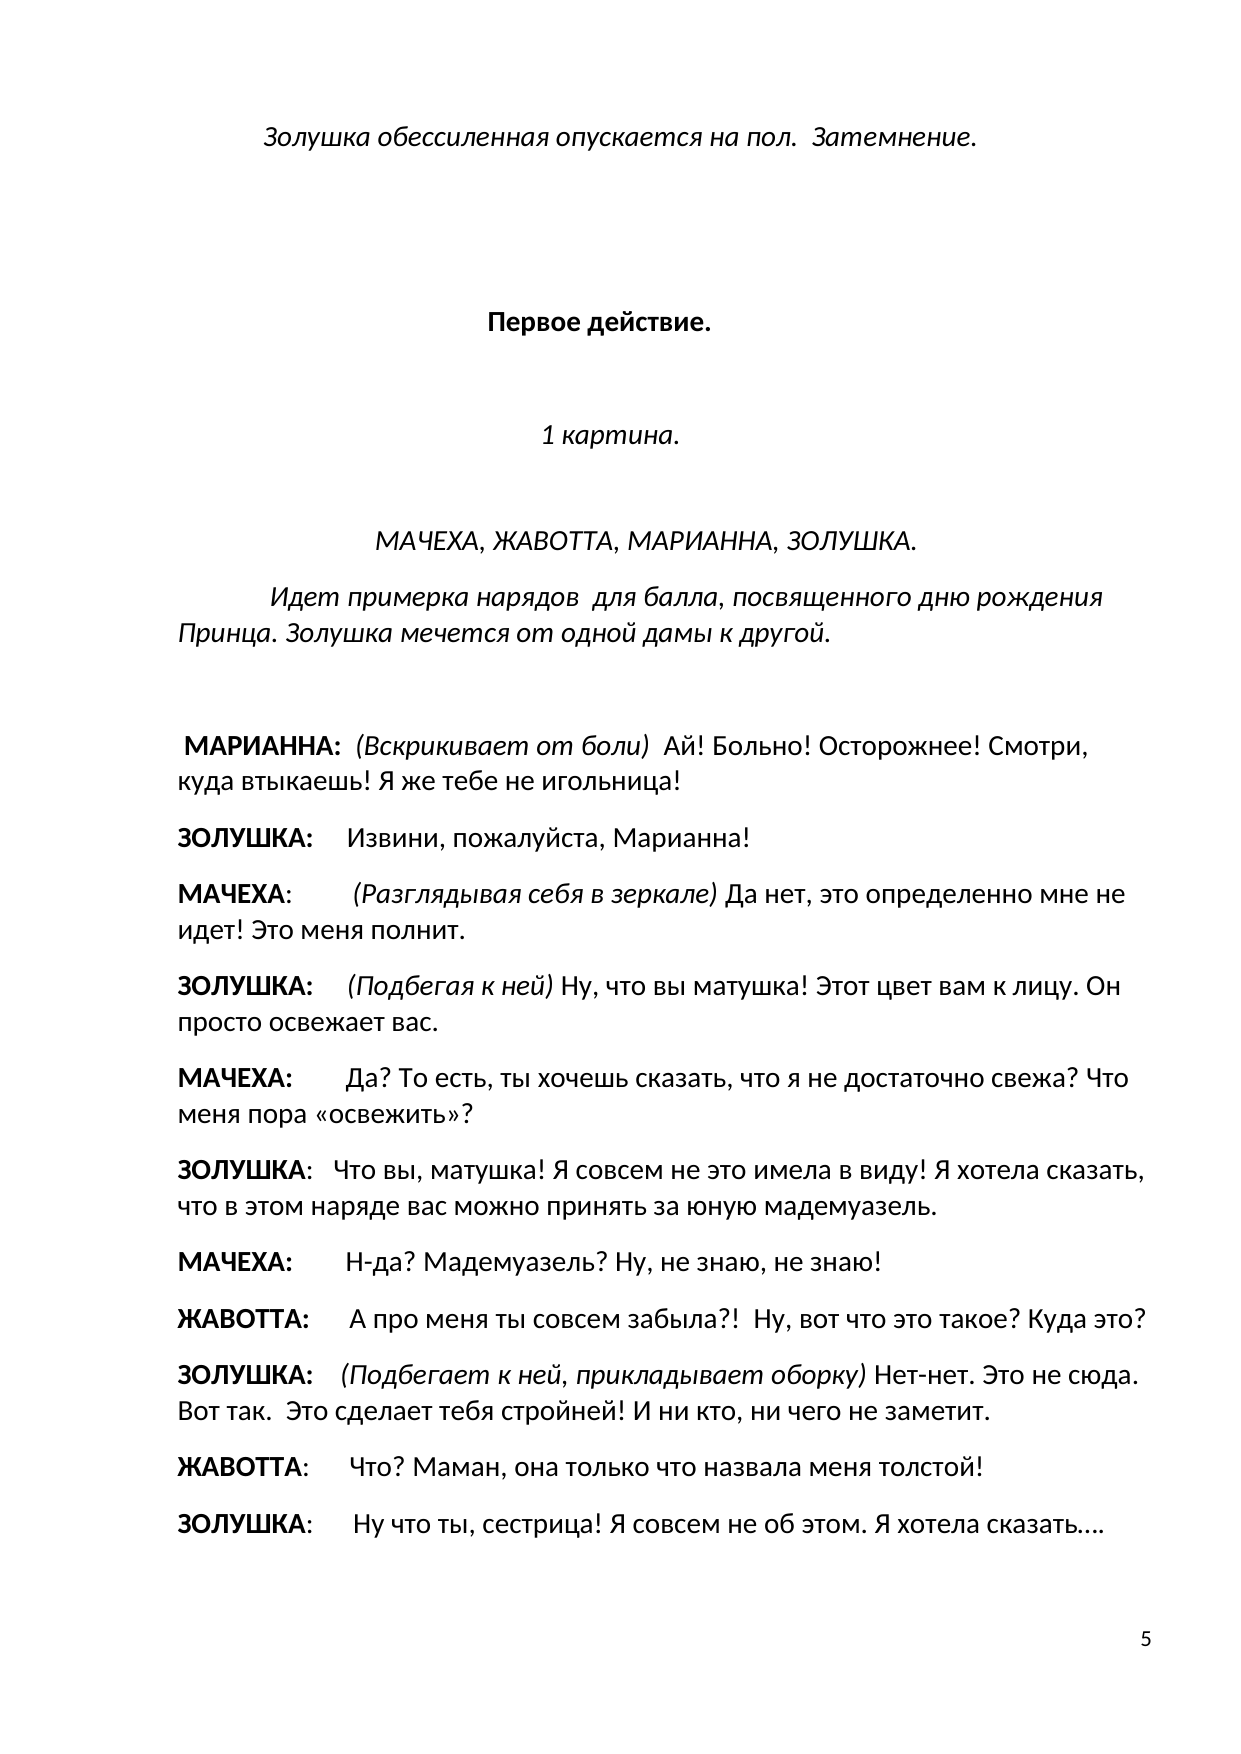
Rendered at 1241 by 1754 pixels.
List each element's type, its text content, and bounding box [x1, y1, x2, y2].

text 1 картина. [177, 416, 1152, 452]
text ЖАВОТТА: Что? Маман, она только что назвала меня толстой! [177, 1448, 1152, 1484]
text ЗОЛУШКА: (Подбегая к ней) Ну, что вы матушка! Этот цвет вам к лицу. Он просто освежает вас. [177, 967, 1152, 1038]
text МАЧЕХА: Н-да? Мадемуазель? Ну, не знаю, не знаю! [177, 1243, 1152, 1279]
text МАЧЕХА, ЖАВОТТА, МАРИАННА, ЗОЛУШКА. [177, 522, 1152, 557]
text МАЧЕХА: Да? То есть, ты хочешь сказать, что я не достаточно свежа? Что меня пора «освежить»? [177, 1059, 1152, 1131]
text ЗОЛУШКА: Ну что ты, сестрица! Я совсем не об этом. Я хотела сказать…. [177, 1505, 1152, 1541]
text Идет примерка нарядов для балла, посвященного дню рождения Принца. Золушка мечется от одной дамы к другой. [177, 578, 1152, 649]
text ЗОЛУШКА: Что вы, матушка! Я совсем не это имела в виду! Я хотела сказать, что в этом наряде вас можно принять за юную мадемуазель. [177, 1151, 1152, 1223]
text ЗОЛУШКА: Извини, пожалуйста, Марианна! [177, 819, 1152, 854]
text Первое действие. [177, 303, 1152, 339]
text Золушка обессиленная опускается на пол. Затемнение. [177, 118, 1152, 154]
text МАРИАННА: (Вскрикивает от боли) Ай! Больно! Осторожнее! Смотри, куда втыкаешь! Я же тебе не игольница! [177, 727, 1152, 798]
text МАЧЕХА: (Разглядывая себя в зеркале) Да нет, это определенно мне не идет! Это меня полнит. [177, 875, 1152, 946]
text ЖАВОТТА: А про меня ты совсем забыла?! Ну, вот что это такое? Куда это? [177, 1300, 1152, 1336]
text ЗОЛУШКА: (Подбегает к ней, прикладывает оборку) Нет-нет. Это не сюда. Вот так. Это сделает тебя стройней! И ни кто, ни чего не заметит. [177, 1356, 1152, 1428]
